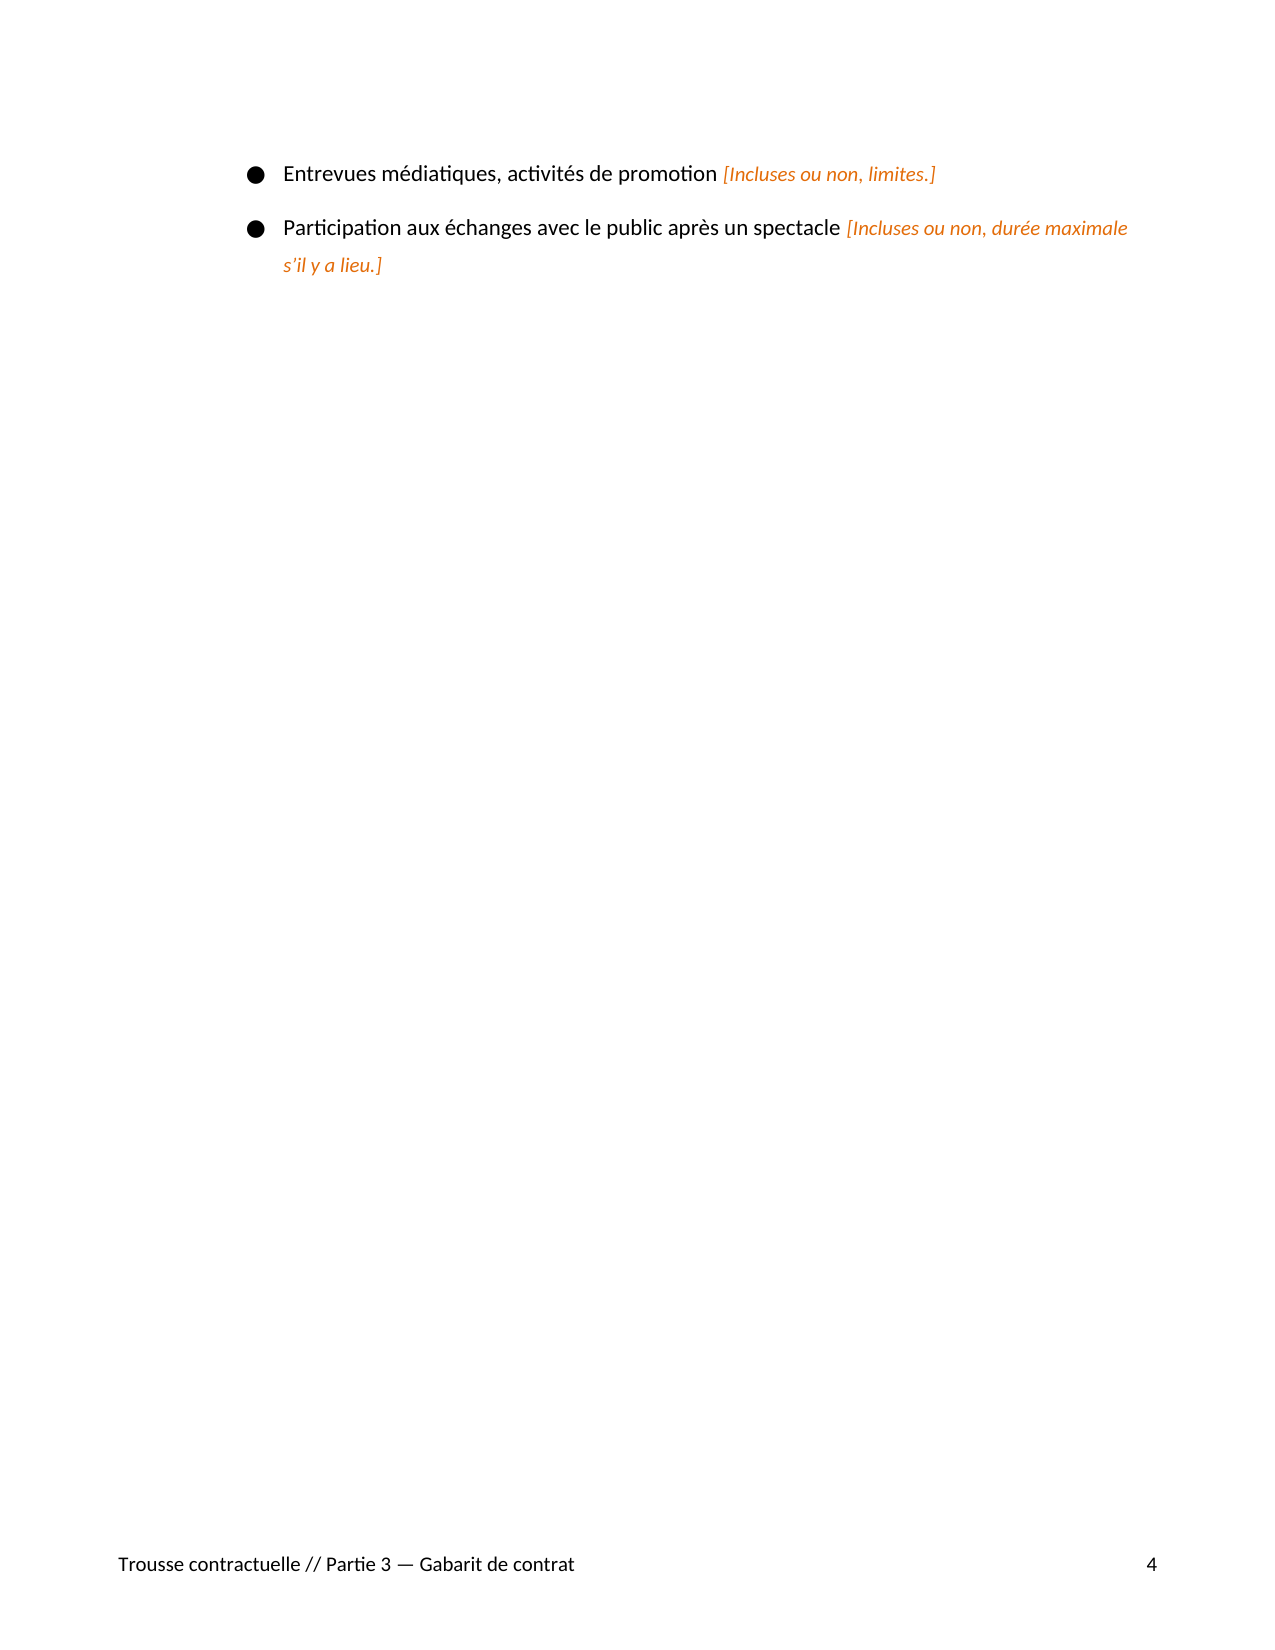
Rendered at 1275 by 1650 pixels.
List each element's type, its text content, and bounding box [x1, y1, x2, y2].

list Participation aux échanges avec le public après un spectacle [Incluses ou non, durée maximale s’il y a lieu.] [246, 202, 1157, 278]
list Entrevues médiatiques, activités de promotion [Incluses ou non, limites.] [246, 148, 1157, 195]
